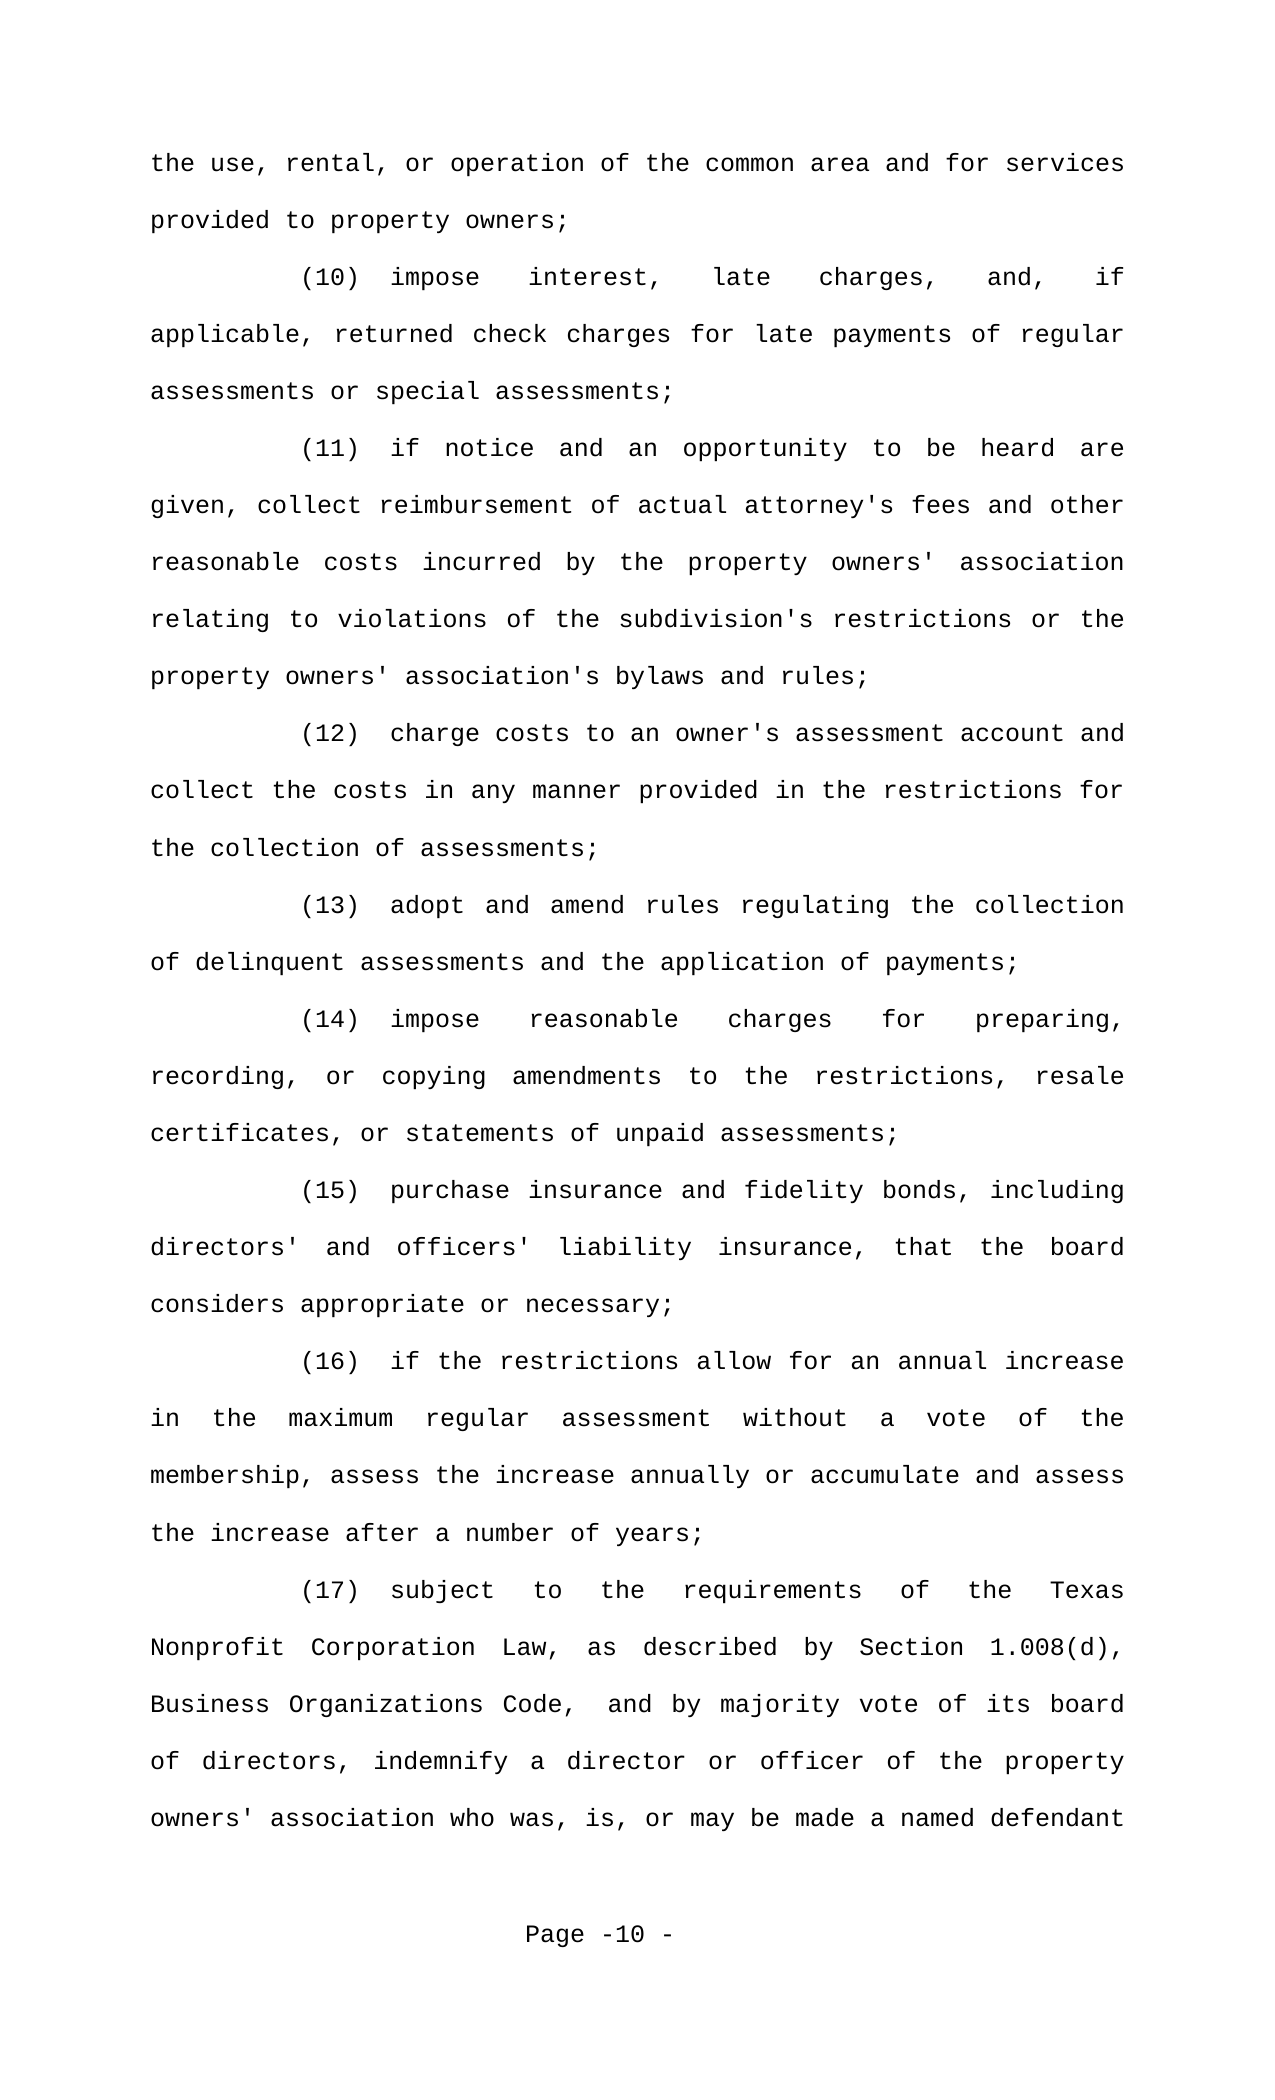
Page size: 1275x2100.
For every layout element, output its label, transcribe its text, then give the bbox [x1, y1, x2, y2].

text (15) purchase insurance and fidelity bonds, including directors' and officers' liability insurance, that the board considers appropriate or necessary; [150, 1177, 1125, 1320]
text (12) charge costs to an owner's assessment account and collect the costs in any manner provided in the restrictions for the collection of assessments; [150, 721, 1125, 863]
text (16) if the restrictions allow for an annual increase in the maximum regular assessment without a vote of the membership, assess the increase annually or accumulate and assess the increase after a number of years; [150, 1349, 1125, 1548]
text (11) if notice and an opportunity to be heard are given, collect reimbursement of actual attorney's fees and other reasonable costs incurred by the property owners' association relating to violations of the subdivision's restrictions or the property owners' association's bylaws and rules; [150, 435, 1125, 692]
text (10) impose interest, late charges, and, if applicable, returned check charges for late payments of regular assessments or special assessments; [150, 264, 1125, 407]
text (13) adopt and amend rules regulating the collection of delinquent assessments and the application of payments; [150, 892, 1125, 978]
text (14) impose reasonable charges for preparing, recording, or copying amendments to the restrictions, resale certificates, or statements of unpaid assessments; [150, 1006, 1125, 1149]
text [150, 1577, 1125, 1834]
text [150, 150, 1125, 236]
